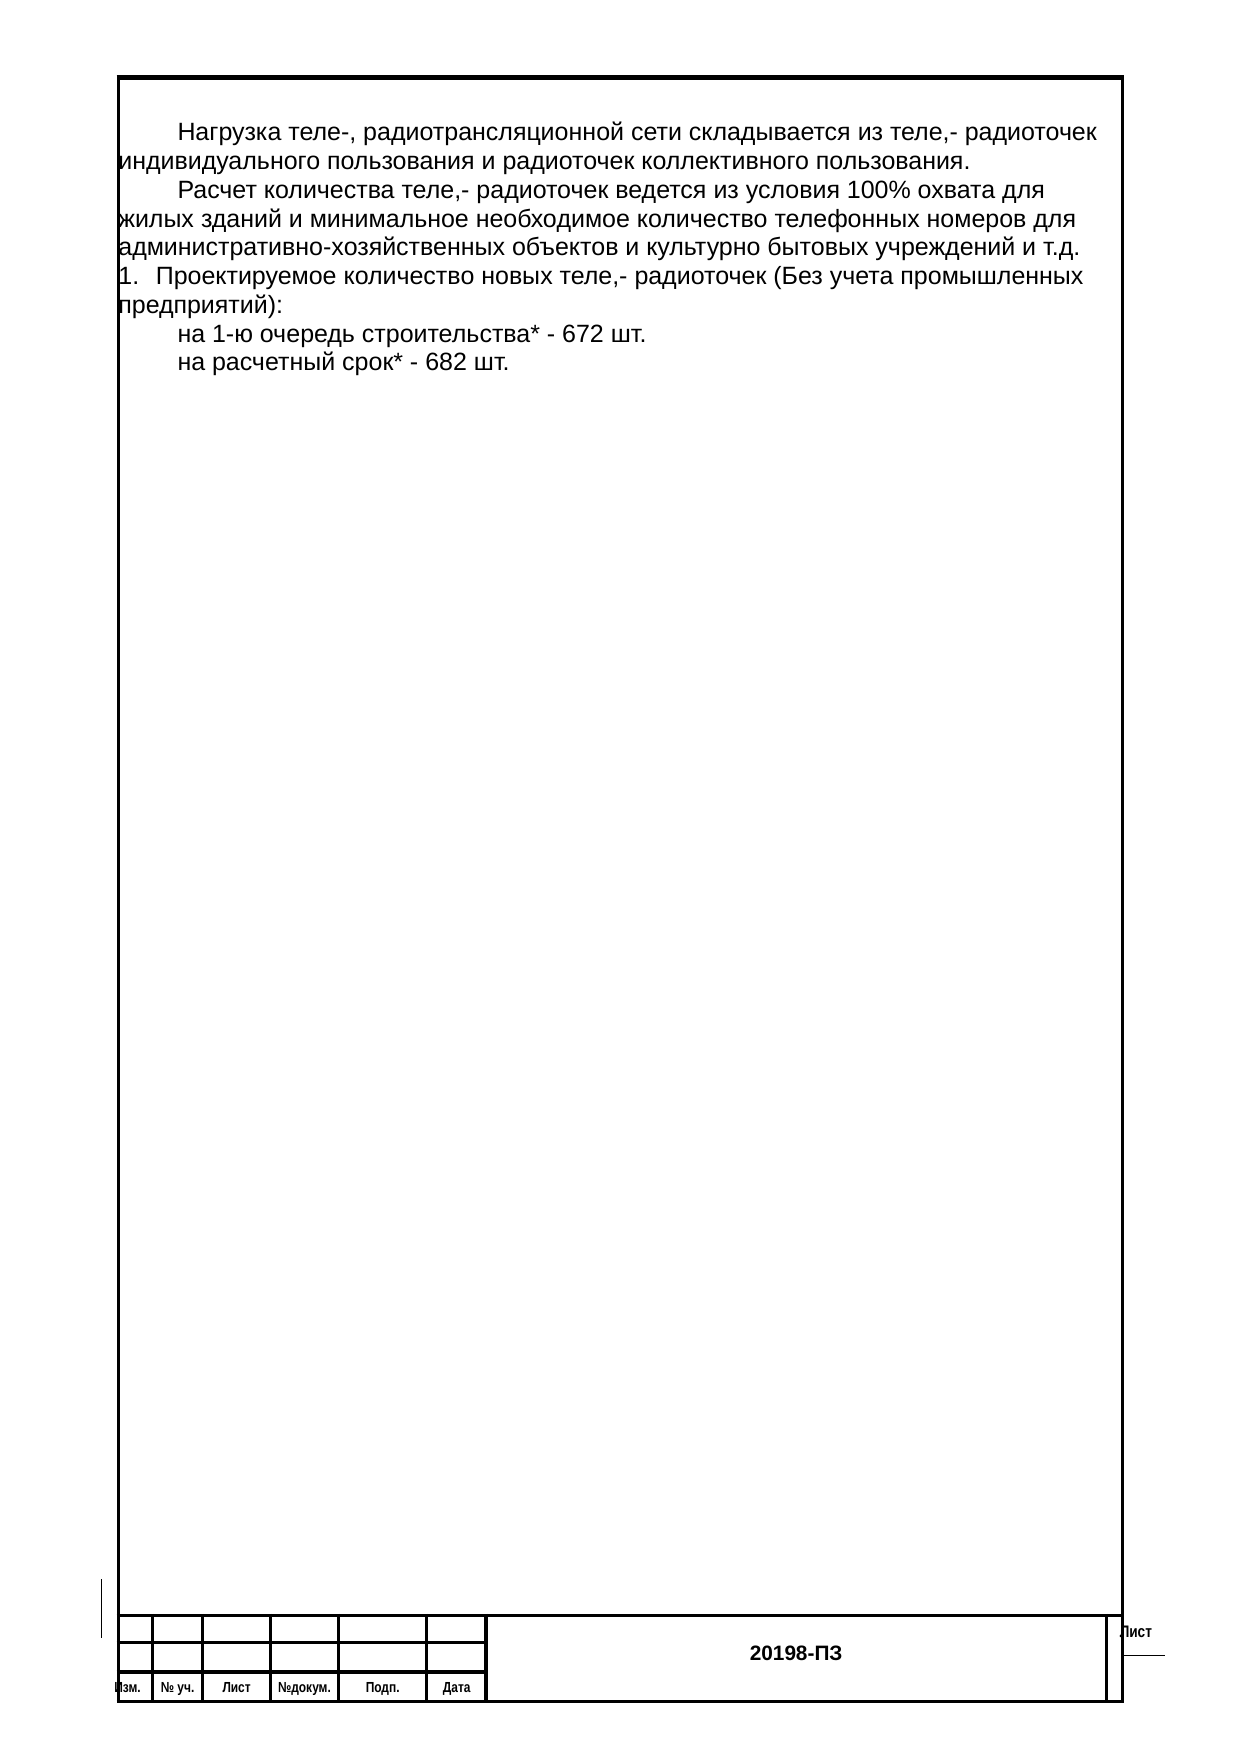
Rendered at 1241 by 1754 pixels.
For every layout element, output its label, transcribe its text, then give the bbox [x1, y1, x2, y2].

text на 1-ю очередь строительства* - 672 шт. [118, 319, 1122, 347]
text на расчетный срок* - 682 шт. [118, 347, 1122, 376]
list Проектируемое количество новых теле,- радиоточек (Без учета промышленных предприятий): [118, 261, 1122, 319]
text Нагрузка теле-, радиотрансляционной сети складывается из теле,- радиоточек индивидуального пользования и радиоточек коллективного пользования. [118, 117, 1122, 175]
text Расчет количества теле,- радиоточек ведется из условия 100% охвата для жилых зданий и минимальное необходимое количество телефонных номеров для административно-хозяйственных объектов и культурно бытовых учреждений и т.д. [118, 175, 1122, 261]
